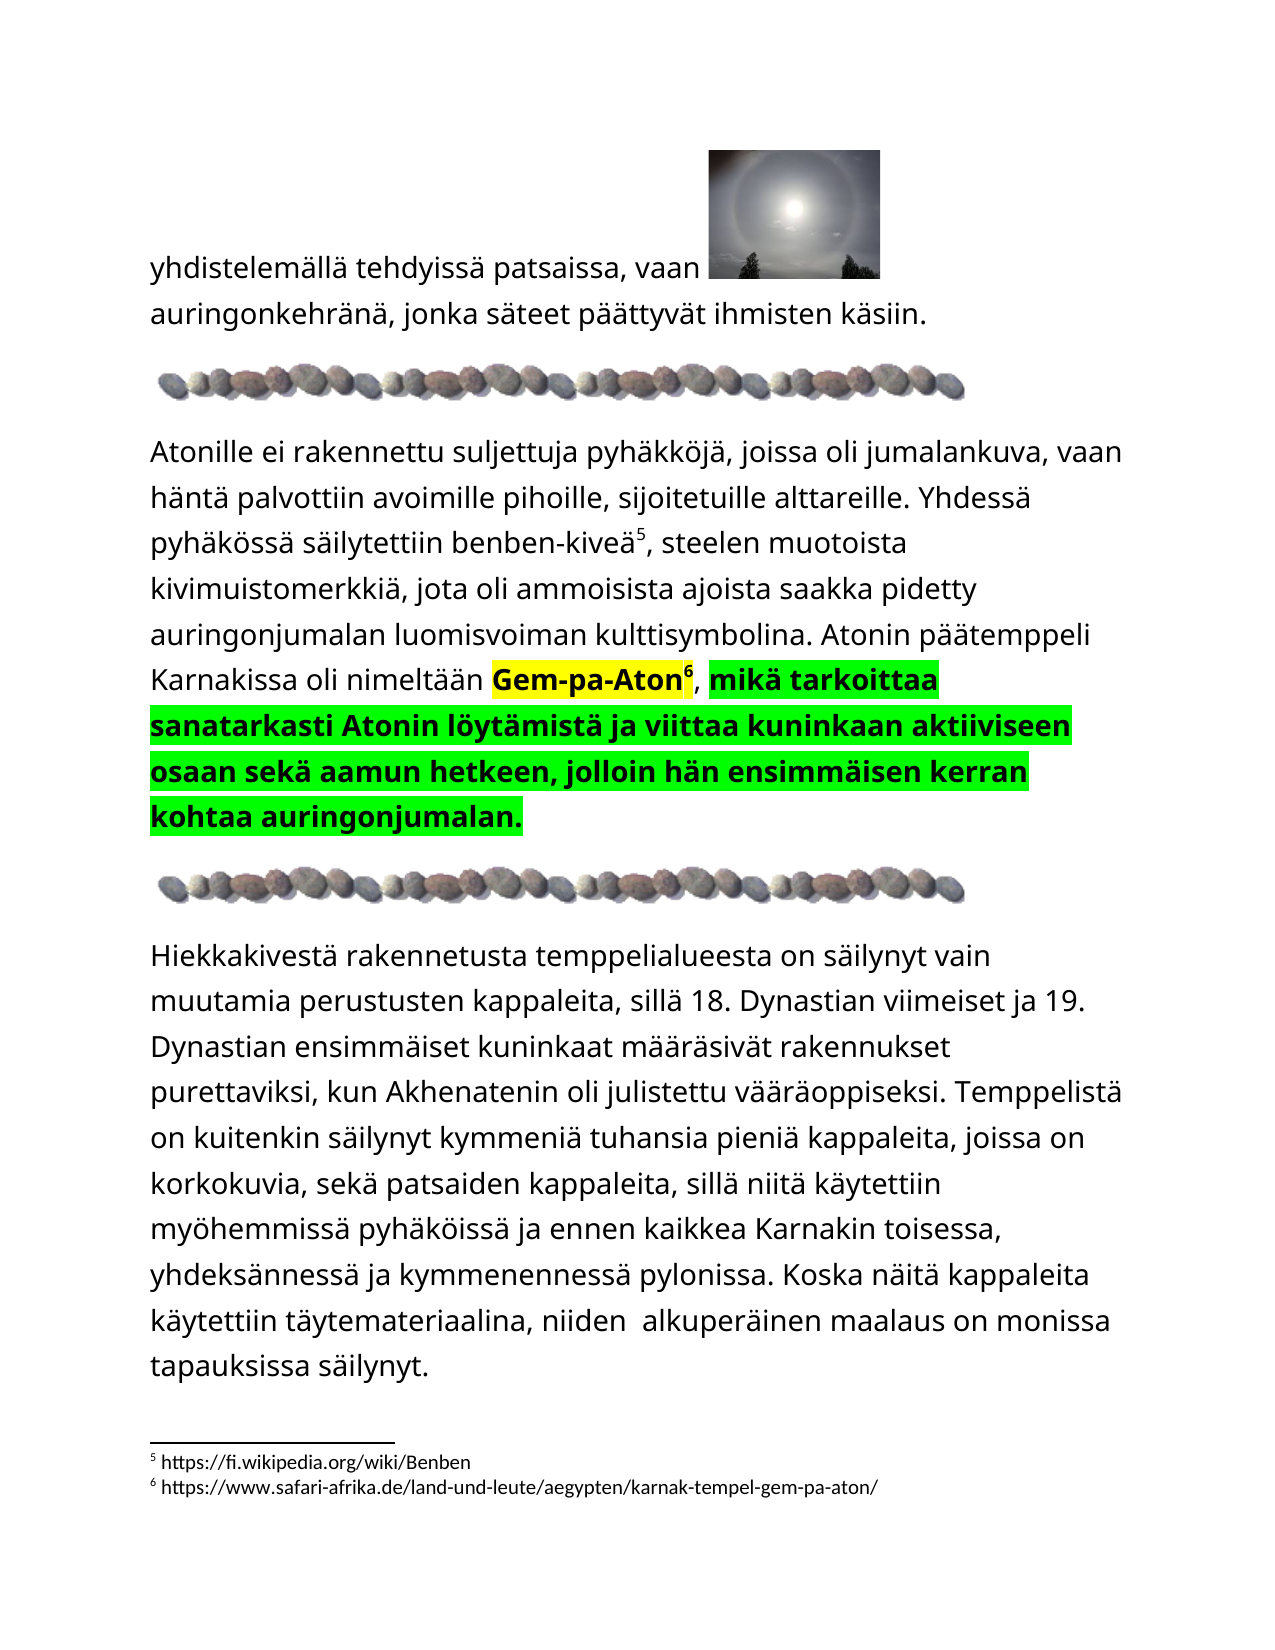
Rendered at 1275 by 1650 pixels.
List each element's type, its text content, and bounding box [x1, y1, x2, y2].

picture [150, 359, 976, 407]
text Atonille ei rakennettu suljettuja pyhäkköjä, joissa oli jumalankuva, vaan häntä palvottiin avoimille pihoille, sijoitetuille alttareille. Yhdessä pyhäkössä säilytettiin benben-kiveä, steelen muotoista kivimuistomerkkiä, jota oli ammoisista ajoista saakka pidetty auringonjumalan luomisvoiman kulttisymbolina. Atonin päätemppeli Karnakissa oli nimeltään Gem-pa-Aton, mikä tarkoittaa sanatarkasti Atonin löytämistä ja viittaa kuninkaan aktiiviseen osaan sekä aamun hetkeen, jolloin hän ensimmäisen kerran kohtaa auringonjumalan. [150, 431, 1125, 836]
picture [708, 150, 881, 279]
picture [150, 862, 976, 910]
text Hiekkakivestä rakennetusta temppelialueesta on säilynyt vain muutamia perustusten kappaleita, sillä 18. Dynastian viimeiset ja 19. Dynastian ensimmäiset kuninkaat määräsivät rakennukset purettaviksi, kun Akhenatenin oli julistettu vääräoppiseksi. Temppelistä on kuitenkin säilynyt kymmeniä tuhansia pieniä kappaleita, joissa on korkokuvia, sekä patsaiden kappaleita, sillä niitä käytettiin myöhemmissä pyhäköissä ja ennen kaikkea Karnakin toisessa, yhdeksännessä ja kymmenennessä pylonissa. Koska näitä kappaleita käytettiin täytemateriaalina, niiden alkuperäinen maalaus on monissa tapauksissa säilynyt. [150, 935, 1125, 1385]
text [150, 150, 1125, 333]
